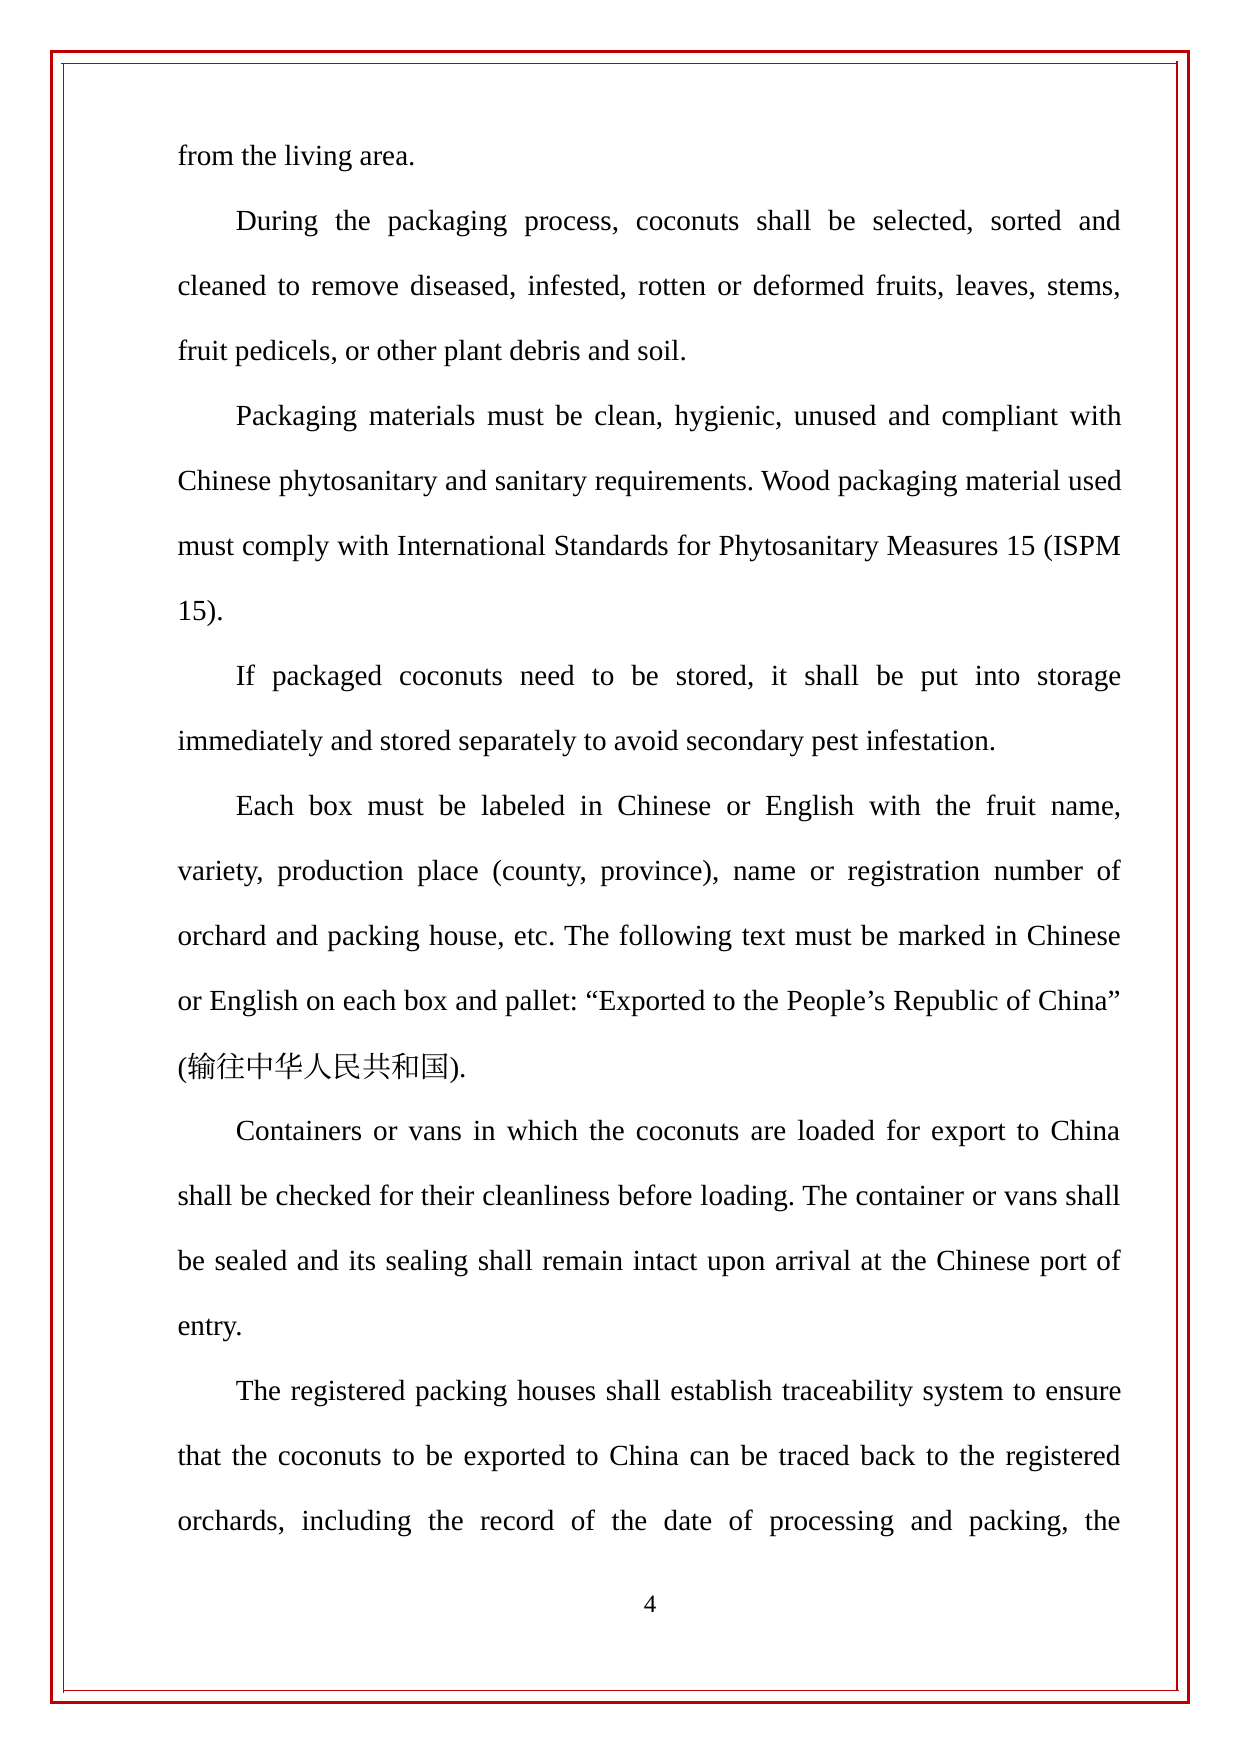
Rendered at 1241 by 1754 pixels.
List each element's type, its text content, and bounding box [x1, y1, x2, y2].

text Each box must be labeled in Chinese or English with the fruit name, variety, production place (county, province), name or registration number of orchard and packing house, etc. The following text must be marked in Chinese or English on each box and pallet: “Exported to the People’s Republic of China” (输往中华人民共和国). [177, 772, 1122, 1097]
text If packaged coconuts need to be stored, it shall be put into storage immediately and stored separately to avoid secondary pest infestation. [177, 642, 1122, 772]
text Containers or vans in which the coconuts are loaded for export to China shall be checked for their cleanliness before loading. The container or vans shall be sealed and its sealing shall remain intact upon arrival at the Chinese port of entry. [177, 1097, 1122, 1357]
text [177, 122, 1122, 187]
text Packaging materials must be clean, hygienic, unused and compliant with Chinese phytosanitary and sanitary requirements. Wood packaging material used must comply with International Standards for Phytosanitary Measures 15 (ISPM 15). [177, 382, 1122, 642]
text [177, 1357, 1122, 1552]
text During the packaging process, coconuts shall be selected, sorted and cleaned to remove diseased, infested, rotten or deformed fruits, leaves, stems, fruit pedicels, or other plant debris and soil. [177, 187, 1122, 382]
